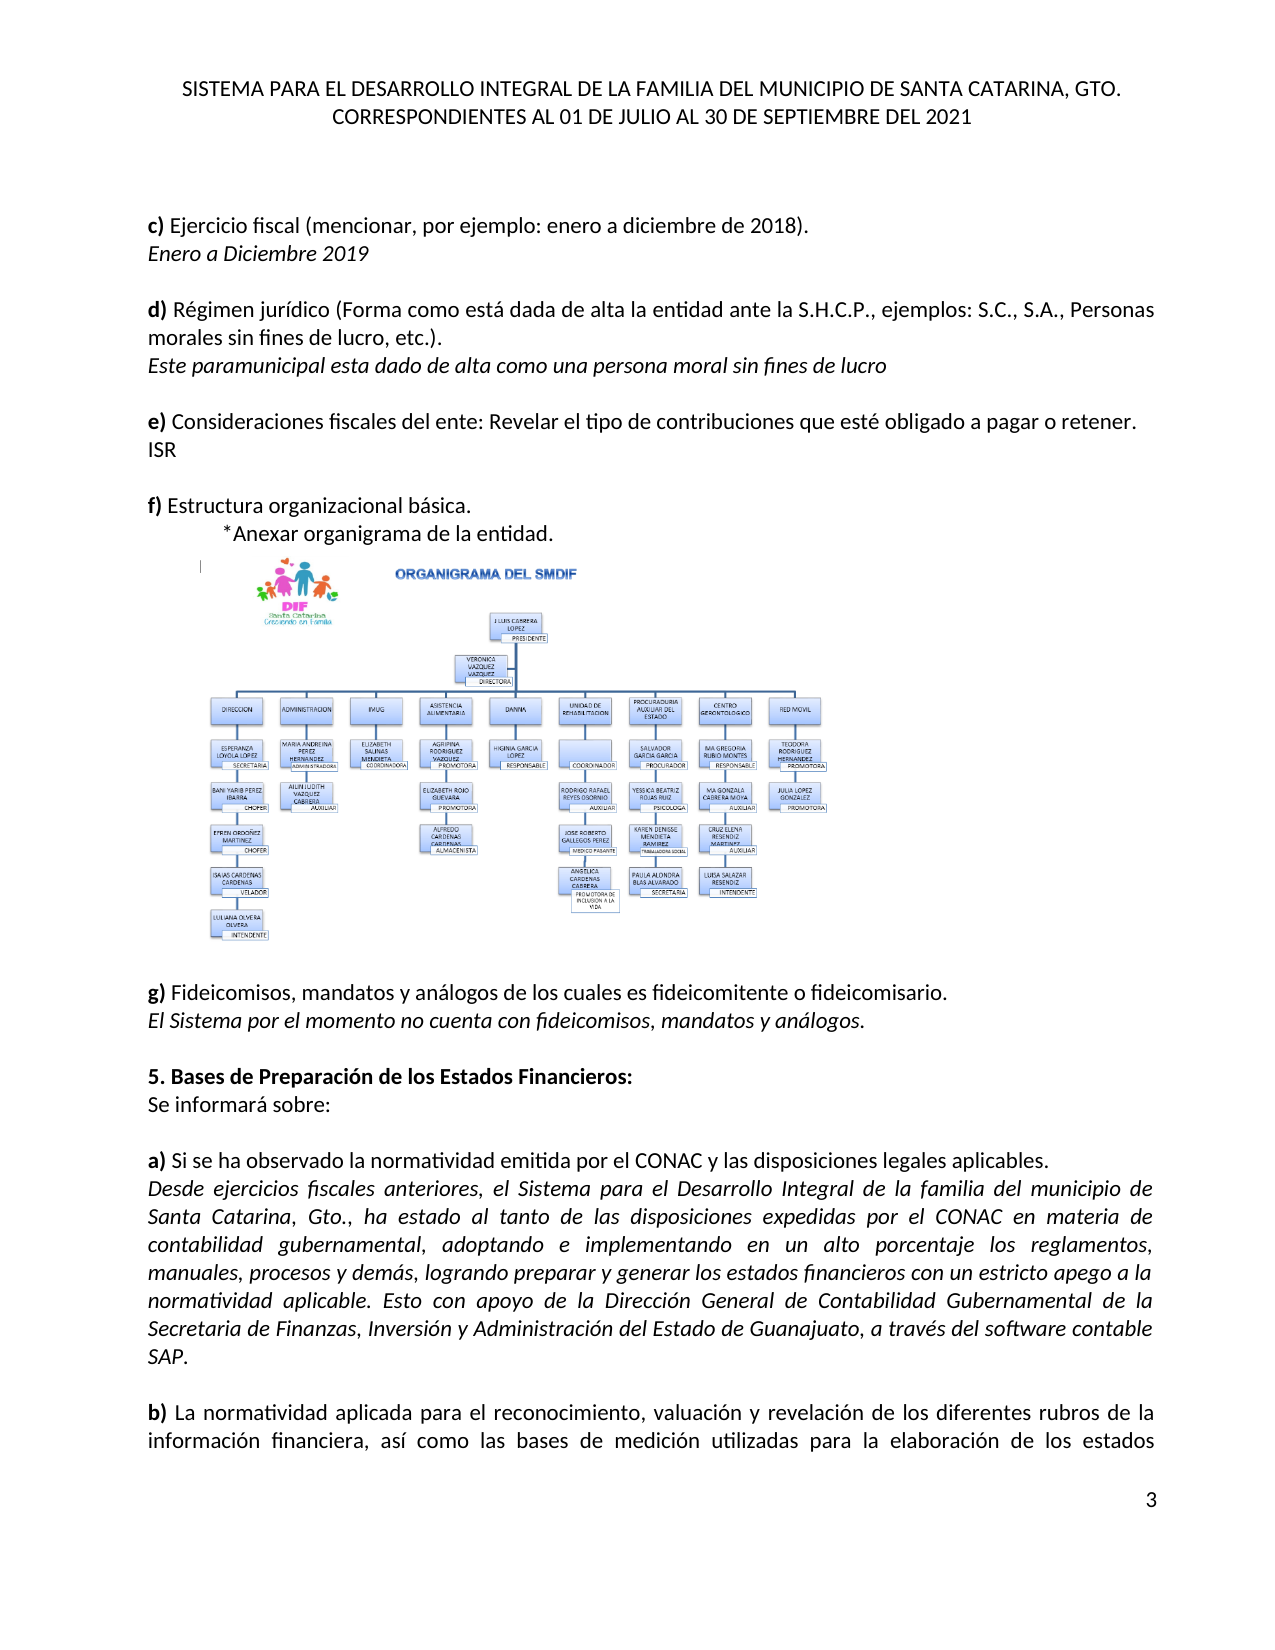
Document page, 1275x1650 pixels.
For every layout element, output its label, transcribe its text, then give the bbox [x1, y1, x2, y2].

text e) Consideraciones fiscales del ente: Revelar el tipo de contribuciones que esté obligado a pagar o retener. [148, 407, 1157, 435]
picture [147, 547, 883, 950]
text c) Ejercicio fiscal (mencionar, por ejemplo: enero a diciembre de 2018). [148, 211, 1157, 239]
text 5. Bases de Preparación de los Estados Financieros: [148, 1062, 1157, 1090]
text ISR [148, 435, 1157, 463]
text Enero a Diciembre 2019 [148, 239, 1157, 267]
text g) Fideicomisos, mandatos y análogos de los cuales es fideicomitente o fideicomisario. [148, 978, 1157, 1006]
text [148, 1398, 1157, 1454]
text El Sistema por el momento no cuenta con fideicomisos, mandatos y análogos. [148, 1006, 1157, 1034]
text *Anexar organigrama de la entidad. [148, 519, 1157, 547]
text d) Régimen jurídico (Forma como está dada de alta la entidad ante la S.H.C.P., ejemplos: S.C., S.A., Personas morales sin fines de lucro, etc.). [148, 295, 1157, 351]
text f) Estructura organizacional básica. [148, 491, 1157, 519]
text Se informará sobre: [148, 1090, 1157, 1118]
text Desde ejercicios fiscales anteriores, el Sistema para el Desarrollo Integral de la familia del municipio de Santa Catarina, Gto., ha estado al tanto de las disposiciones expedidas por el CONAC en materia de contabilidad gubernamental, adoptando e implementando en un alto porcentaje los reglamentos, manuales, procesos y demás, logrando preparar y generar los estados financieros con un estricto apego a la normatividad aplicable. Esto con apoyo de la Dirección General de Contabilidad Gubernamental de la Secretaria de Finanzas, Inversión y Administración del Estado de Guanajuato, a través del software contable SAP. [148, 1174, 1157, 1370]
text Este paramunicipal esta dado de alta como una persona moral sin fines de lucro [148, 351, 1157, 379]
text a) Si se ha observado la normatividad emitida por el CONAC y las disposiciones legales aplicables. [148, 1146, 1157, 1174]
